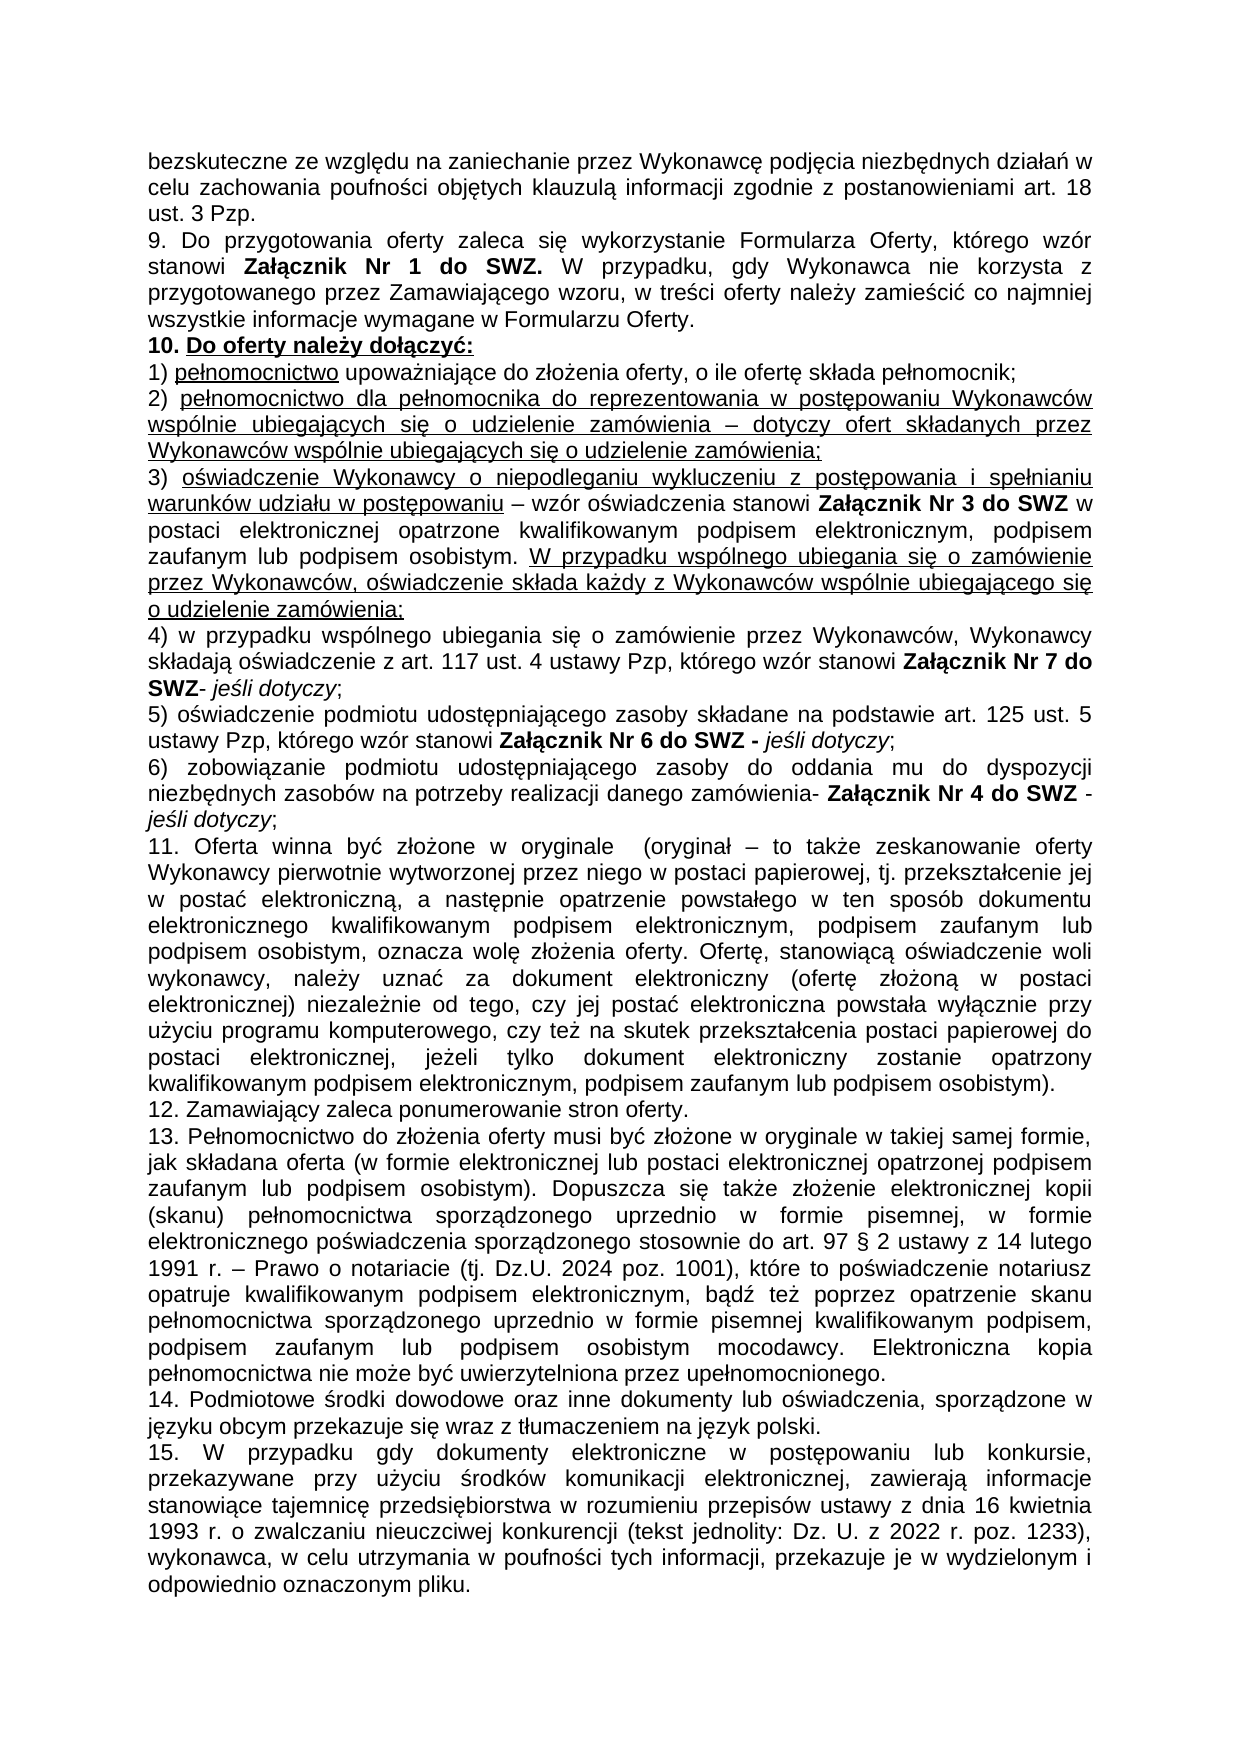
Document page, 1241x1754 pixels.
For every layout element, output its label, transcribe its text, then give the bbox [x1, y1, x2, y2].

text 6) zobowiązanie podmiotu udostępniającego zasoby do oddania mu do dyspozycji niezbędnych zasobów na potrzeby realizacji danego zamówienia- Załącznik Nr 4 do SWZ - jeśli dotyczy; [148, 754, 1093, 833]
text 9. Do przygotowania oferty zaleca się wykorzystanie Formularza Oferty, którego wzór stanowi Załącznik Nr 1 do SWZ. W przypadku, gdy Wykonawca nie korzysta z przygotowanego przez Zamawiającego wzoru, w treści oferty należy zamieścić co najmniej wszystkie informacje wymagane w Formularzu Oferty. [148, 227, 1093, 332]
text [148, 148, 1093, 227]
text 2) pełnomocnictwo dla pełnomocnika do reprezentowania w postępowaniu Wykonawców wspólnie ubiegających się o udzielenie zamówienia – dotyczy ofert składanych przez Wykonawców wspólnie ubiegających się o udzielenie zamówienia; [148, 385, 1093, 464]
text 1) pełnomocnictwo upoważniające do złożenia oferty, o ile ofertę składa pełnomocnik; [148, 358, 1093, 385]
text 12. Zamawiający zaleca ponumerowanie stron oferty. [148, 1096, 1093, 1123]
text 15. W przypadku gdy dokumenty elektroniczne w postępowaniu lub konkursie, przekazywane przy użyciu środków komunikacji elektronicznej, zawierają informacje stanowiące tajemnicę przedsiębiorstwa w rozumieniu przepisów ustawy z dnia 16 kwietnia 1993 r. o zwalczaniu nieuczciwej konkurencji (tekst jednolity: Dz. U. z 2022 r. poz. 1233), wykonawca, w celu utrzymania w poufności tych informacji, przekazuje je w wydzielonym i odpowiednio oznaczonym pliku. [148, 1439, 1093, 1597]
text 11. Oferta winna być złożone w oryginale (oryginał – to także zeskanowanie oferty Wykonawcy pierwotnie wytworzonej przez niego w postaci papierowej, tj. przekształcenie jej w postać elektroniczną, a następnie opatrzenie powstałego w ten sposób dokumentu elektronicznego kwalifikowanym podpisem elektronicznym, podpisem zaufanym lub podpisem osobistym, oznacza wolę złożenia oferty. Ofertę, stanowiącą oświadczenie woli wykonawcy, należy uznać za dokument elektroniczny (ofertę złożoną w postaci elektronicznej) niezależnie od tego, czy jej postać elektroniczna powstała wyłącznie przy użyciu programu komputerowego, czy też na skutek przekształcenia postaci papierowej do postaci elektronicznej, jeżeli tylko dokument elektroniczny zostanie opatrzony kwalifikowanym podpisem elektronicznym, podpisem zaufanym lub podpisem osobistym). [148, 833, 1093, 1096]
text 5) oświadczenie podmiotu udostępniającego zasoby składane na podstawie art. 125 ust. 5 ustawy Pzp, którego wzór stanowi Załącznik Nr 6 do SWZ - jeśli dotyczy; [148, 701, 1093, 754]
text 3) oświadczenie Wykonawcy o niepodleganiu wykluczeniu z postępowania i spełnianiu warunków udziału w postępowaniu – wzór oświadczenia stanowi Załącznik Nr 3 do SWZ w postaci elektronicznej opatrzone kwalifikowanym podpisem elektronicznym, podpisem zaufanym lub podpisem osobistym. W przypadku wspólnego ubiegania się o zamówienie przez Wykonawców, oświadczenie składa każdy z Wykonawców wspólnie ubiegającego się o udzielenie zamówienia; [148, 593, 1093, 622]
text 4) w przypadku wspólnego ubiegania się o zamówienie przez Wykonawców, Wykonawcy składają oświadczenie z art. 117 ust. 4 ustawy Pzp, którego wzór stanowi Załącznik Nr 7 do SWZ- jeśli dotyczy; [148, 622, 1093, 701]
text 13. Pełnomocnictwo do złożenia oferty musi być złożone w oryginale w takiej samej formie, jak składana oferta (w formie elektronicznej lub postaci elektronicznej opatrzonej podpisem zaufanym lub podpisem osobistym). Dopuszcza się także złożenie elektronicznej kopii (skanu) pełnomocnictwa sporządzonego uprzednio w formie pisemnej, w formie elektronicznego poświadczenia sporządzonego stosownie do art. 97 § 2 ustawy z 14 lutego 1991 r. – Prawo o notariacie (tj. Dz.U. 2024 poz. 1001), które to poświadczenie notariusz opatruje kwalifikowanym podpisem elektronicznym, bądź też poprzez opatrzenie skanu pełnomocnictwa sporządzonego uprzednio w formie pisemnej kwalifikowanym podpisem, podpisem zaufanym lub podpisem osobistym mocodawcy. Elektroniczna kopia pełnomocnictwa nie może być uwierzytelniona przez upełnomocnionego. [148, 1123, 1093, 1386]
text 3) oświadczenie Wykonawcy o niepodleganiu wykluczeniu z postępowania i spełnianiu warunków udziału w postępowaniu – wzór oświadczenia stanowi Załącznik Nr 3 do SWZ w postaci elektronicznej opatrzone kwalifikowanym podpisem elektronicznym, podpisem zaufanym lub podpisem osobistym. W przypadku wspólnego ubiegania się o zamówienie przez Wykonawców, oświadczenie składa każdy z Wykonawców wspólnie ubiegającego się o udzielenie zamówienia; [148, 464, 1093, 592]
text 10. Do oferty należy dołączyć: [148, 332, 1093, 358]
text 14. Podmiotowe środki dowodowe oraz inne dokumenty lub oświadczenia, sporządzone w języku obcym przekazuje się wraz z tłumaczeniem na język polski. [148, 1386, 1093, 1439]
